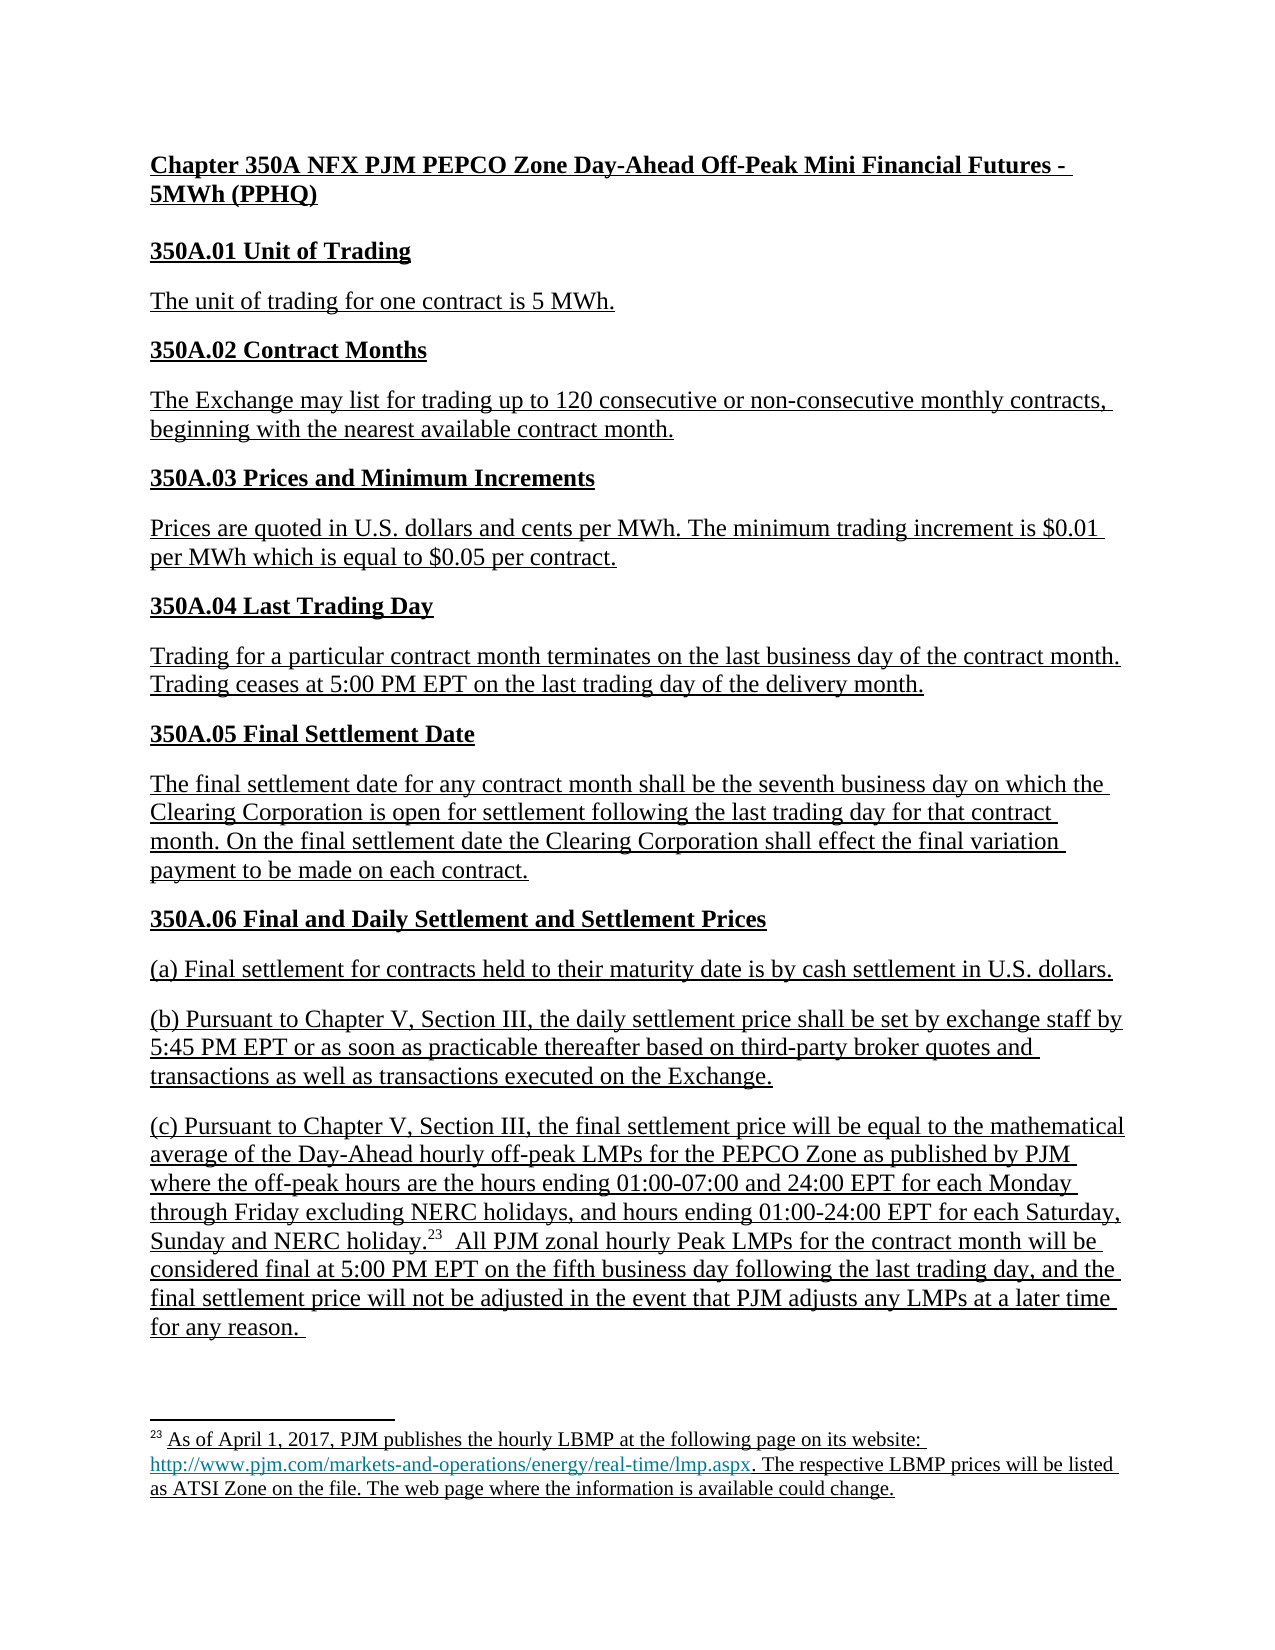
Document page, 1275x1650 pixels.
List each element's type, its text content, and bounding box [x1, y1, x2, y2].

text 350A.01 Unit of Trading [150, 236, 1125, 265]
text The Exchange may list for trading up to 120 consecutive or non-consecutive monthly contracts, beginning with the nearest available contract month. [150, 385, 1125, 442]
text The final settlement date for any contract month shall be the seventh business day on which the Clearing Corporation is open for settlement following the last trading day for that contract month. On the final settlement date the Clearing Corporation shall effect the final variation payment to be made on each contract. [150, 769, 1125, 884]
text 350A.04 Last Trading Day [150, 591, 1125, 620]
text 350A.03 Prices and Minimum Increments [150, 463, 1125, 492]
text 350A.02 Contract Months [150, 335, 1125, 364]
text Chapter 350A NFX PJM PEPCO Zone Day-Ahead Off-Peak Mini Financial Futures - 5MWh (PPHQ) [150, 150, 1125, 207]
text Trading for a particular contract month terminates on the last business day of the contract month. Trading ceases at 5:00 PM EPT on the last trading day of the delivery month. [150, 641, 1125, 698]
text (b) Pursuant to Chapter V, Section III, the daily settlement price shall be set by exchange staff by 5:45 PM EPT or as soon as practicable thereafter based on third-party broker quotes and transactions as well as transactions executed on the Exchange. [150, 1004, 1125, 1090]
text (c) Pursuant to Chapter V, Section III, the final settlement price will be equal to the mathematical average of the Day-Ahead hourly off-peak LMPs for the PEPCO Zone as published by PJM where the off-peak hours are the hours ending 01:00-07:00 and 24:00 EPT for each Monday through Friday excluding NERC holidays, and hours ending 01:00-24:00 EPT for each Saturday, Sunday and NERC holiday. All PJM zonal hourly Peak LMPs for the contract month will be considered final at 5:00 PM EPT on the fifth business day following the last trading day, and the final settlement price will not be adjusted in the event that PJM adjusts any LMPs at a later time for any reason. [150, 1137, 1125, 1341]
text 350A.05 Final Settlement Date [150, 719, 1125, 748]
text (a) Final settlement for contracts held to their maturity date is by cash settlement in U.S. dollars. [150, 954, 1125, 983]
text The unit of trading for one contract is 5 MWh. [150, 286, 1125, 314]
text Prices are quoted in U.S. dollars and cents per MWh. The minimum trading increment is $0.01 per MWh which is equal to $0.05 per contract. [150, 513, 1125, 570]
text 350A.06 Final and Daily Settlement and Settlement Prices [150, 904, 1125, 933]
